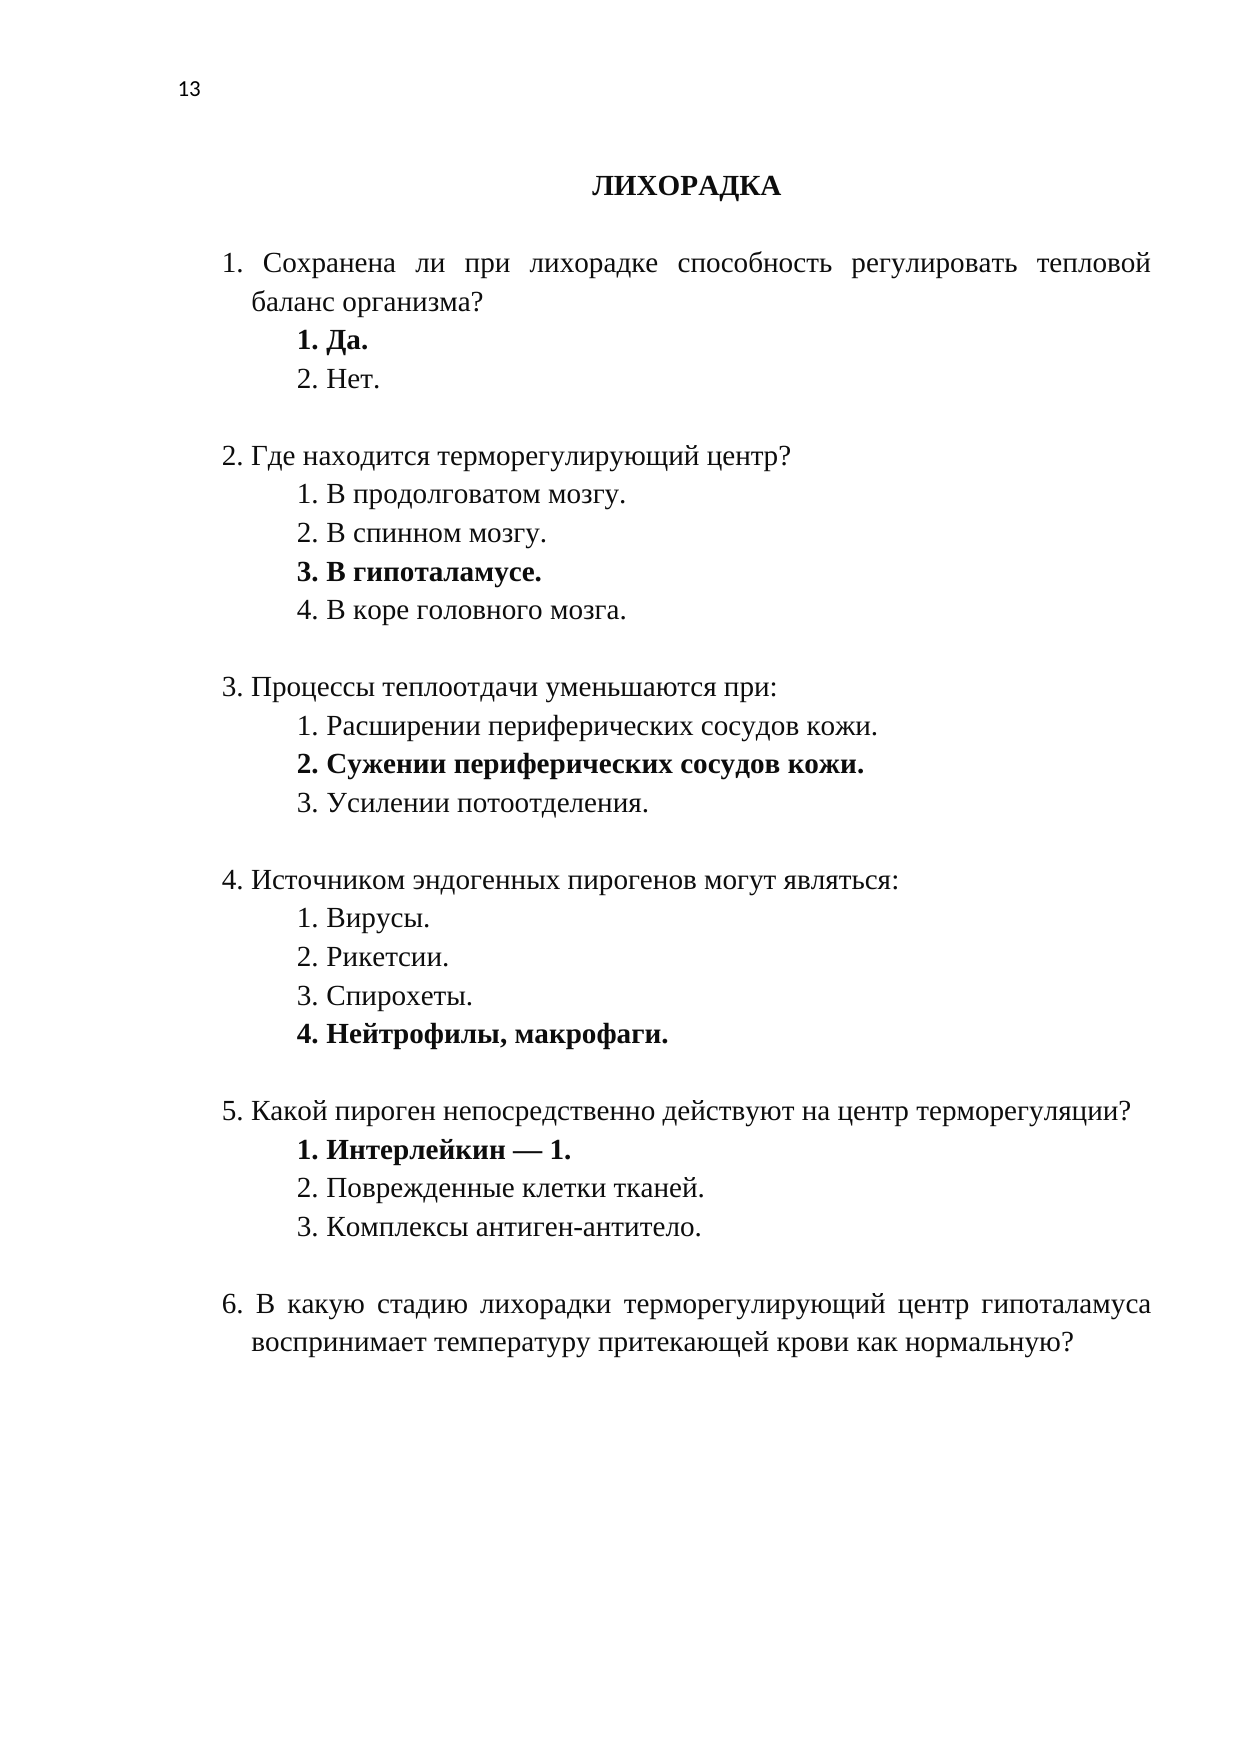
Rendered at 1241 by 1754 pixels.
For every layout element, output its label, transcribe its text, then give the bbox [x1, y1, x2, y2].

list Спирохеты. [297, 978, 1152, 1011]
list Вирусы. [297, 901, 1152, 934]
text 2. Где находится терморегулирующий центр? [222, 438, 1152, 472]
list Да. [297, 322, 1152, 356]
list Нет. [297, 361, 1152, 394]
list Сужении периферических сосудов кожи. [297, 746, 1152, 780]
list Интерлейкин — 1. [297, 1132, 1152, 1165]
text 4. Источником эндогенных пирогенов могут являться: [222, 862, 1152, 896]
list Комплексы антиген-антитело. [297, 1209, 1152, 1242]
list Рикетсии. [297, 939, 1152, 973]
text 5. Какой пироген непосредственно действуют на центр терморегуляции? [222, 1093, 1152, 1127]
list В гипоталамусе. [297, 554, 1152, 587]
list В коре головного мозга. [297, 592, 1152, 626]
list Усилении потоотделения. [297, 785, 1152, 818]
list Нейтрофилы, макрофаги. [297, 1016, 1152, 1050]
text 6. В какую стадию лихорадки терморегулирующий центр гипоталамуса воспринимает температуру притекающей крови как нормальную? [222, 1286, 1152, 1358]
list Расширении периферических сосудов кожи. [297, 708, 1152, 741]
list В продолговатом мозгу. [297, 477, 1152, 510]
text ЛИХОРАДКА [222, 168, 1152, 202]
list Поврежденные клетки тканей. [297, 1170, 1152, 1204]
text 1. Сохранена ли при лихорадке способность регулировать тепловой баланс организма? [222, 245, 1152, 317]
list В спинном мозгу. [297, 515, 1152, 549]
text 3. Процессы теплоотдачи уменьшаются при: [222, 669, 1152, 703]
